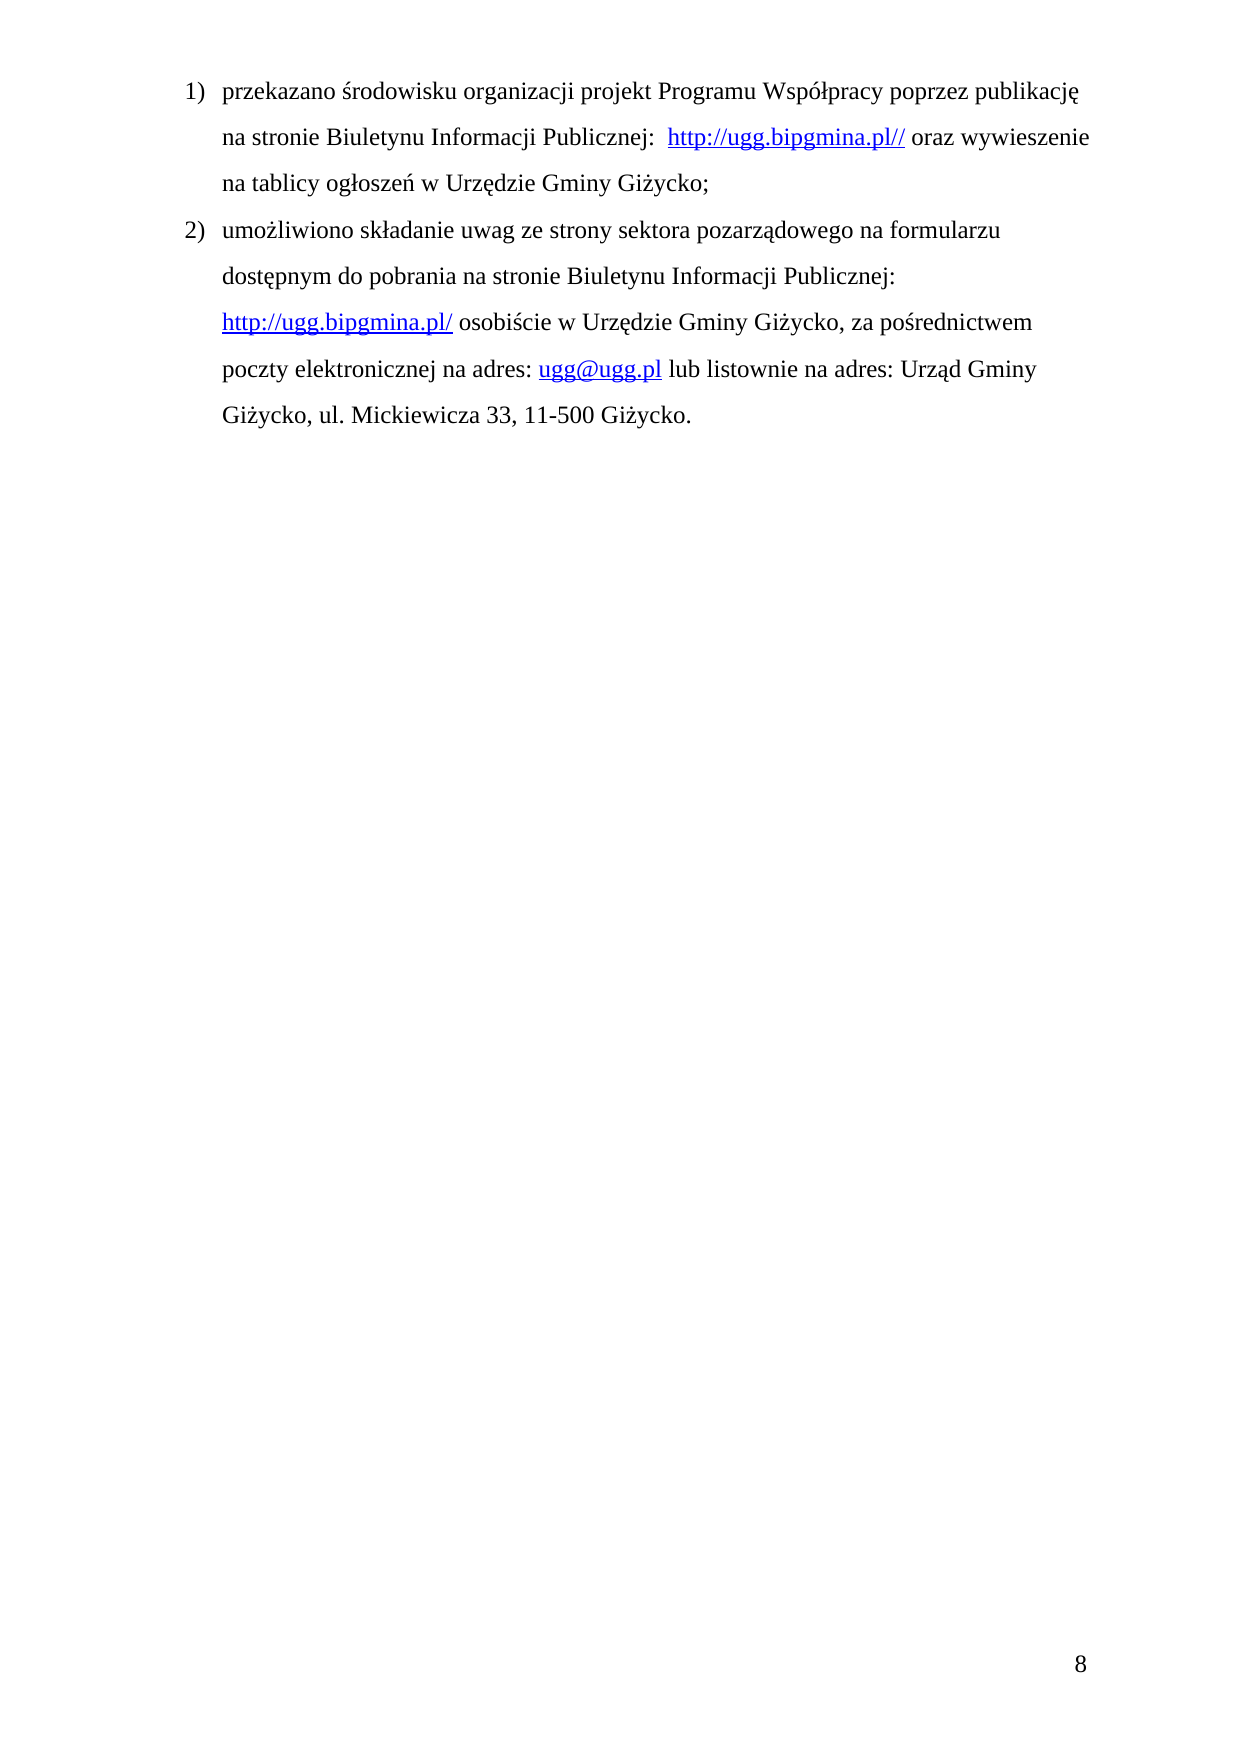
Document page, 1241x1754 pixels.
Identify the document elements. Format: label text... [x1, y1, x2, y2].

list przekazano środowisku organizacji projekt Programu Współpracy poprzez publikację na stronie Biuletynu Informacji Publicznej: http://ugg.bipgmina.pl// oraz wywieszenie na tablicy ogłoszeń w Urzędzie Gminy Giżycko; [184, 76, 1093, 196]
list umożliwiono składanie uwag ze strony sektora pozarządowego na formularzu dostępnym do pobrania na stronie Biuletynu Informacji Publicznej: http://ugg.bipgmina.pl/ osobiście w Urzędzie Gminy Giżycko, za pośrednictwem poczty elektronicznej na adres: ugg@ugg.pl lub listownie na adres: Urząd Gminy [184, 215, 1093, 382]
text Giżycko, ul. Mickiewicza 33, 11-500 Giżycko. [222, 400, 1093, 429]
